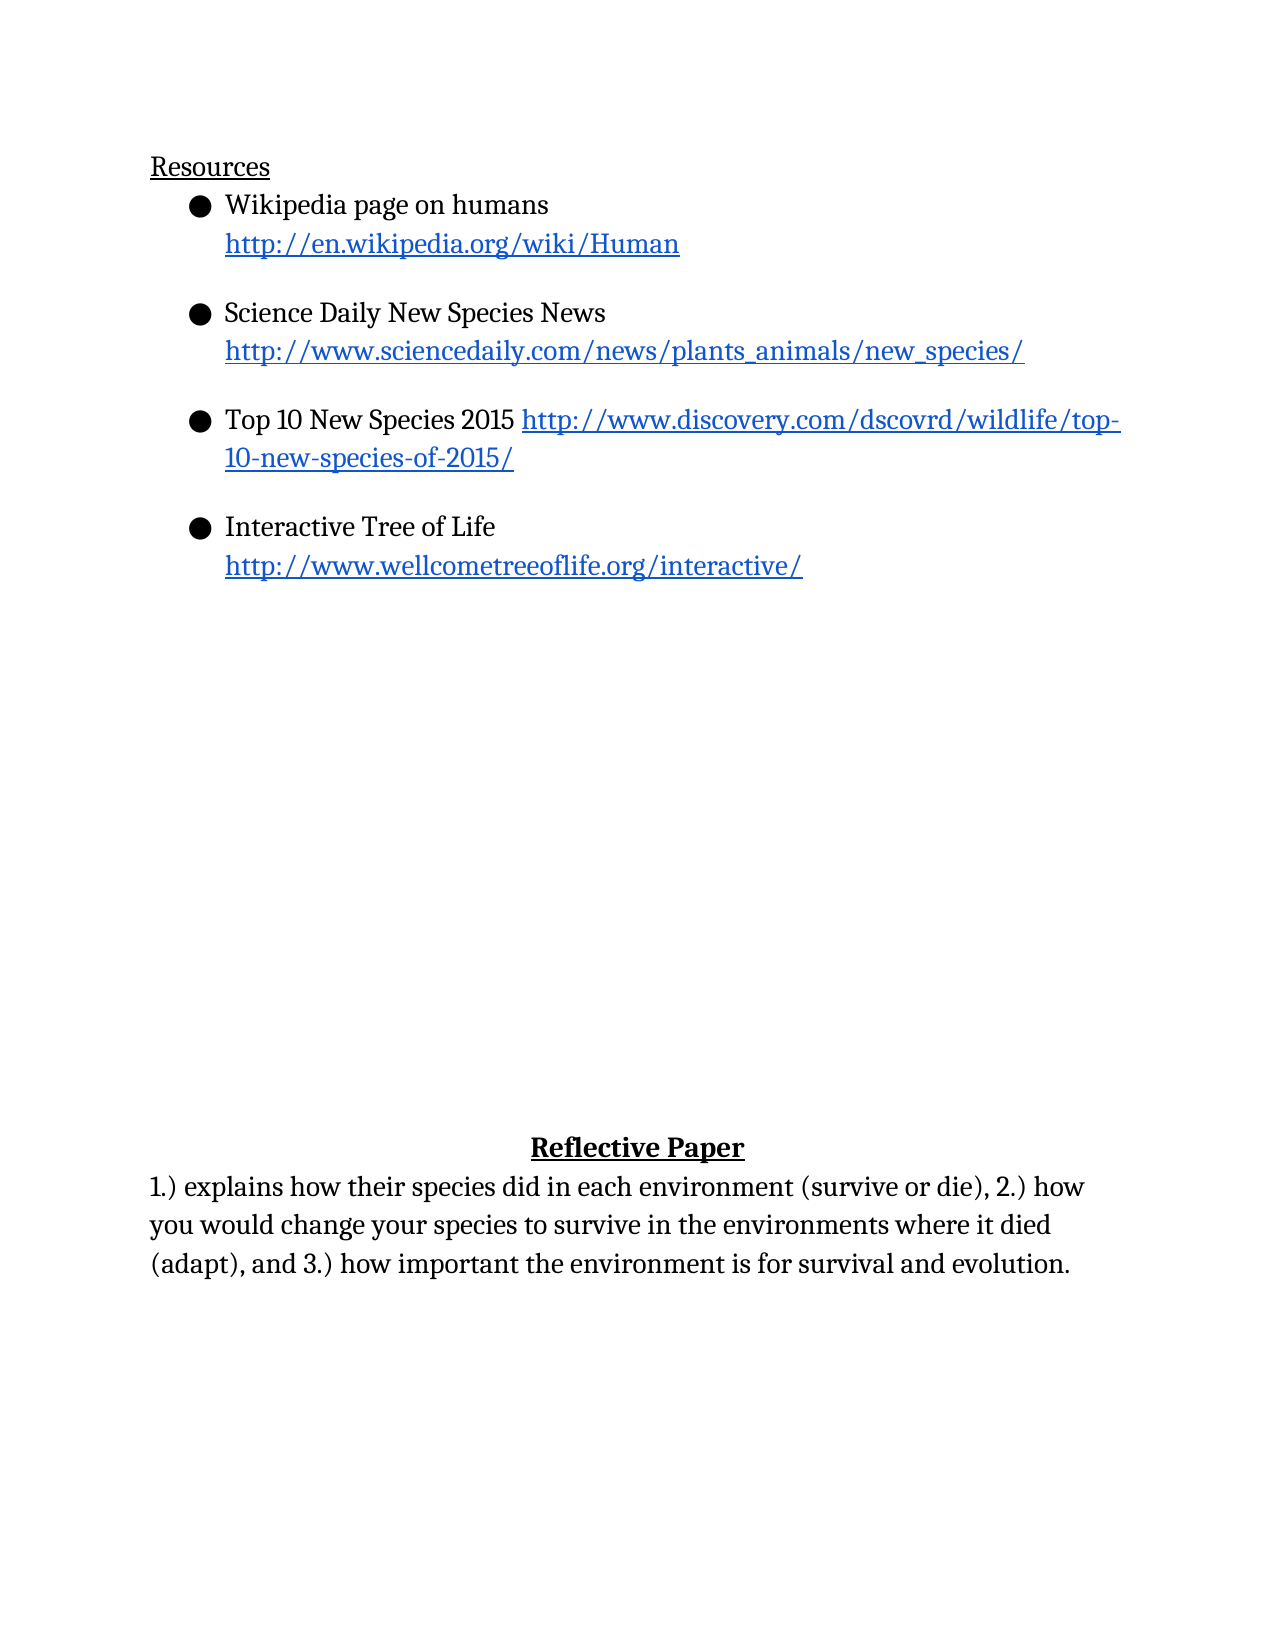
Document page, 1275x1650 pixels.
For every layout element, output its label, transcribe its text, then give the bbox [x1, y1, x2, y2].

text http://www.wellcometreeoflife.org/interactive/ [150, 549, 1125, 582]
list Top 10 New Species 2015 http://www.discovery.com/dscovrd/wildlife/top-10-new-species-of-2015/ [187, 403, 1125, 475]
list Interactive Tree of Life [187, 510, 1125, 544]
text http://en.wikipedia.org/wiki/Human [150, 227, 1125, 261]
text Resources [150, 150, 1125, 183]
list Wikipedia page on humans [187, 188, 1125, 222]
text Reflective Paper [150, 1131, 1125, 1165]
list Science Daily New Species News http://www.sciencedaily.com/news/plants_animals/new_species/ [187, 296, 1125, 368]
text 1.) explains how their species did in each environment (survive or die), 2.) how you would change your species to survive in the environments where it died (adapt), and 3.) how important the environment is for survival and evolution. [150, 1170, 1125, 1280]
